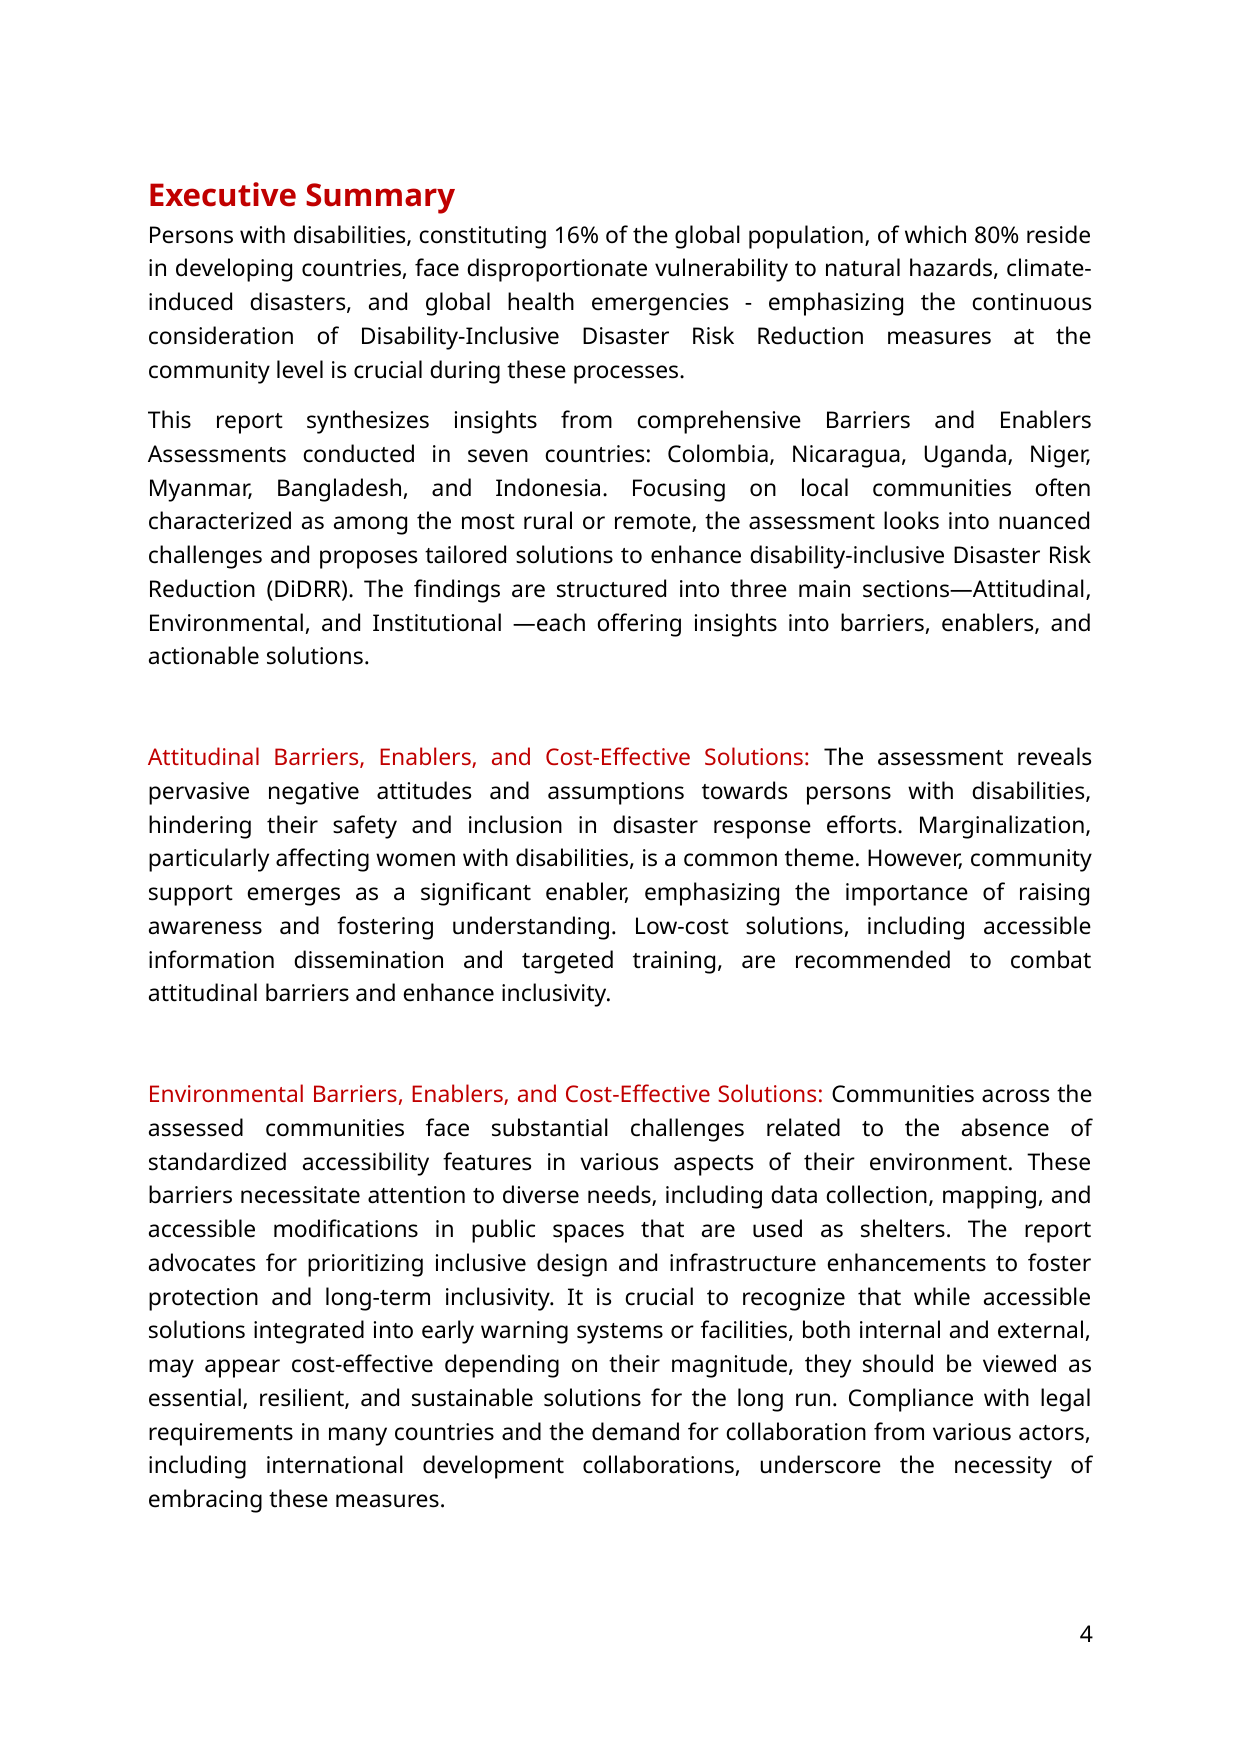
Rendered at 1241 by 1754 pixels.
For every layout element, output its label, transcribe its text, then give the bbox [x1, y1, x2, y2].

text Attitudinal Barriers, Enablers, and Cost-Effective Solutions: The assessment reveals pervasive negative attitudes and assumptions towards persons with disabilities, hindering their safety and inclusion in disaster response efforts. Marginalization, particularly affecting women with disabilities, is a common theme. However, community support emerges as a significant enabler, emphasizing the importance of raising awareness and fostering understanding. Low-cost solutions, including accessible information dissemination and targeted training, are recommended to combat attitudinal barriers and enhance inclusivity. [148, 741, 1093, 1008]
text Environmental Barriers, Enablers, and Cost-Effective Solutions: Communities across the assessed communities face substantial challenges related to the absence of standardized accessibility features in various aspects of their environment. These barriers necessitate attention to diverse needs, including data collection, mapping, and accessible modifications in public spaces that are used as shelters. The report advocates for prioritizing inclusive design and infrastructure enhancements to foster protection and long-term inclusivity. It is crucial to recognize that while accessible solutions integrated into early warning systems or facilities, both internal and external, may appear cost-effective depending on their magnitude, they should be viewed as essential, resilient, and sustainable solutions for the long run. Compliance with legal requirements in many countries and the demand for collaboration from various actors, including international development collaborations, underscore the necessity of embracing these measures. [148, 1078, 1093, 1514]
text This report synthesizes insights from comprehensive Barriers and Enablers Assessments conducted in seven countries: Colombia, Nicaragua, Uganda, Niger, Myanmar, Bangladesh, and Indonesia. Focusing on local communities often characterized as among the most rural or remote, the assessment looks into nuanced challenges and proposes tailored solutions to enhance disability-inclusive Disaster Risk Reduction (DiDRR). The findings are structured into three main sections—Attitudinal, Environmental, and Institutional —each offering insights into barriers, enablers, and actionable solutions. [148, 404, 1093, 671]
text Persons with disabilities, constituting 16% of the global population, of which 80% reside in developing countries, face disproportionate vulnerability to natural hazards, climate-induced disasters, and global health emergencies - emphasizing the continuous consideration of Disability-Inclusive Disaster Risk Reduction measures at the community level is crucial during these processes. [148, 218, 1093, 385]
subtitle Executive Summary [148, 173, 1093, 215]
